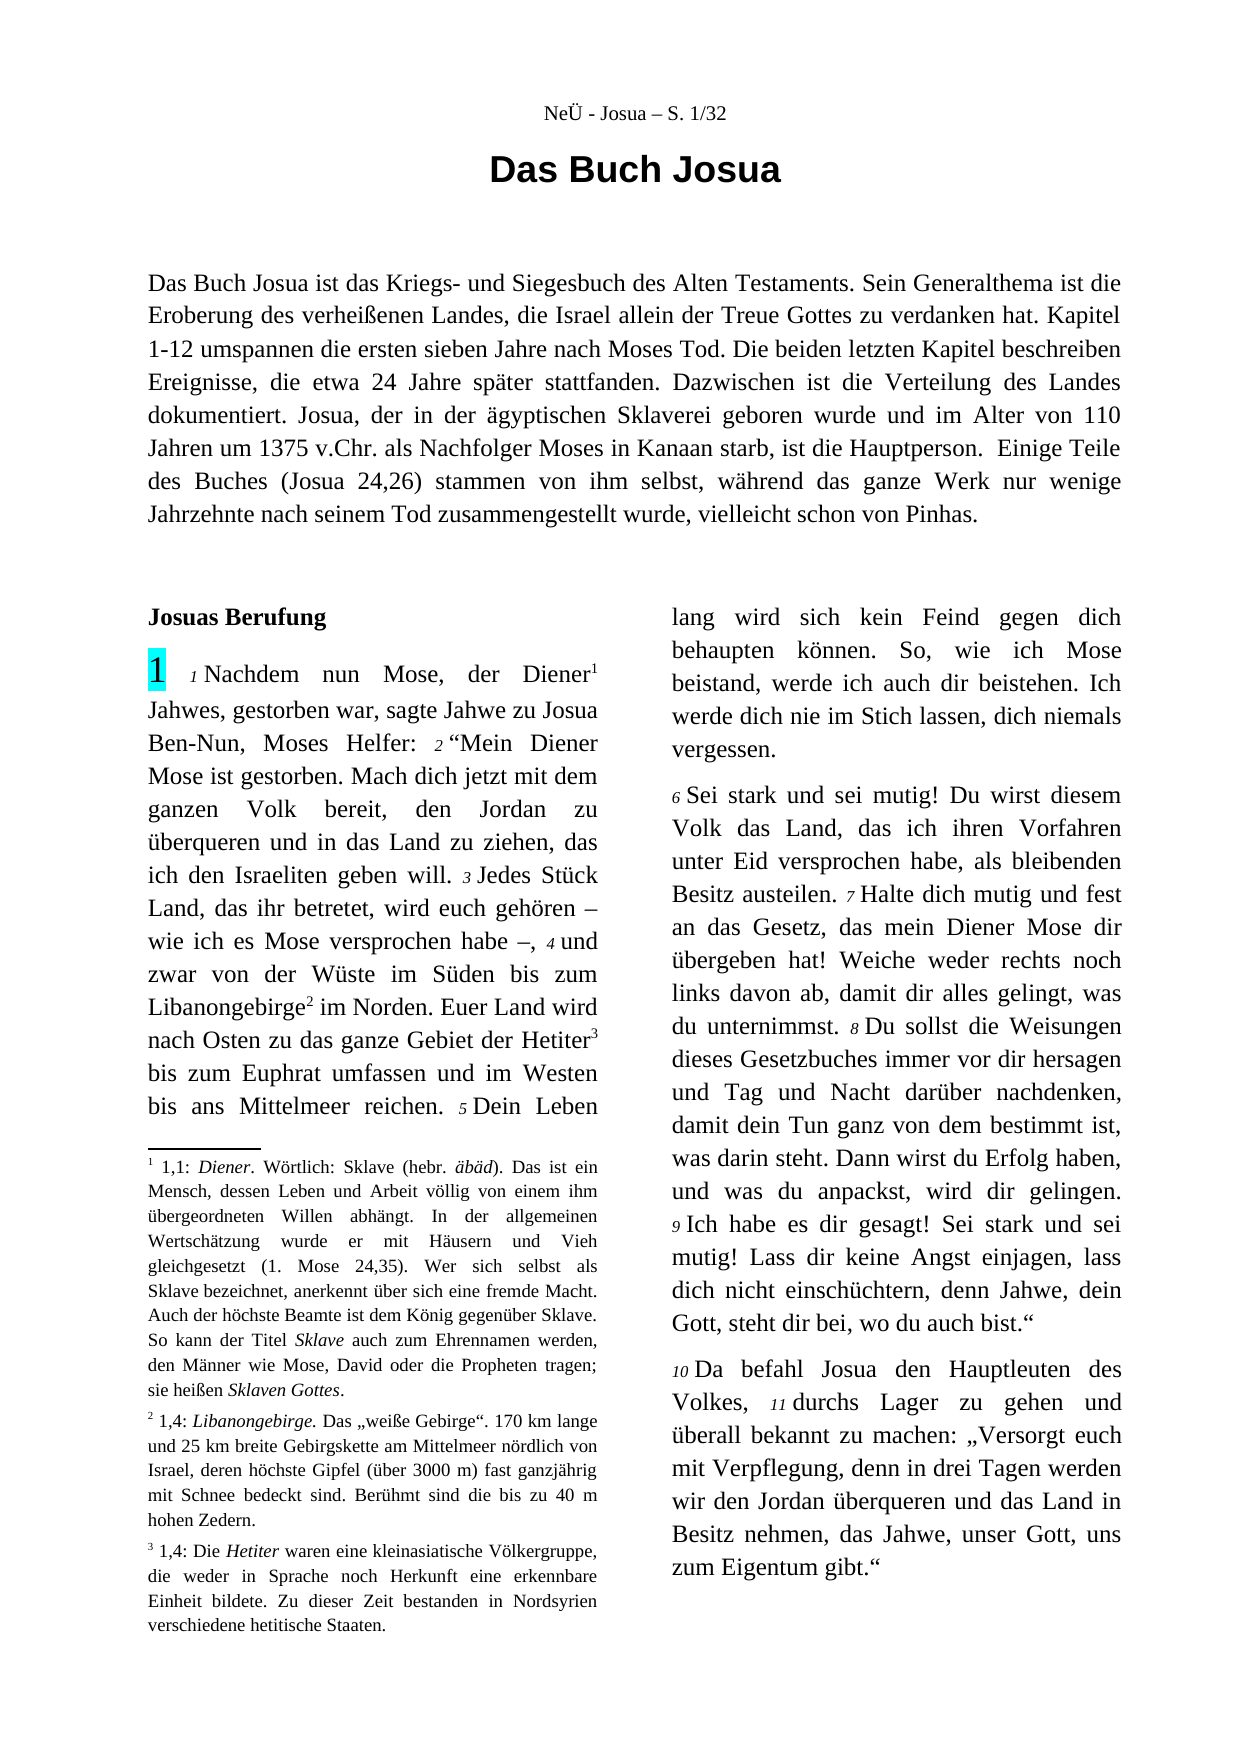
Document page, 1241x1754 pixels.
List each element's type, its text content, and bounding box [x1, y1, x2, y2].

text Das Buch Josua ist das Kriegs- und Siegesbuch des Alten Testaments. Sein Generalthema ist die Eroberung des verheißenen Landes, die Israel allein der Treue Gottes zu verdanken hat. Kapitel 1-12 umspannen die ersten sieben Jahre nach Moses Tod. Die beiden letzten Kapitel beschreiben Ereignisse, die etwa 24 Jahre später stattfanden. Dazwischen ist die Verteilung des Landes dokumentiert. Josua, der in der ägyptischen Sklaverei geboren wurde und im Alter von 110 Jahren um 1375 v.Chr. als Nachfolger Moses in Kanaan starb, ist die Hauptperson. Einige Teile des Buches (Josua 24,26) stammen von ihm selbst, während das ganze Werk nur wenige Jahrzehnte nach seinem Tod zusammengestellt wurde, vielleicht schon von Pinhas. [148, 268, 1122, 527]
text 6 Sei stark und sei mutig! Du wirst diesem Volk das Land, das ich ihren Vorfahren unter Eid versprochen habe, als bleibenden Besitz austeilen. 7 Halte dich mutig und fest an das Gesetz, das mein Diener Mose dir übergeben hat! Weiche weder rechts noch links davon ab, damit dir alles gelingt, was du unternimmst. 8 Du sollst die Weisungen dieses Gesetzbuches immer vor dir hersagen und Tag und Nacht darüber nachdenken, damit dein Tun ganz von dem bestimmt ist, was darin steht. Dann wirst du Erfolg haben, und was du anpackst, wird dir gelingen. 9 Ich habe es dir gesagt! Sei stark und sei mutig! Lass dir keine Angst einjagen, lass dich nicht einschüchtern, denn Jahwe, dein Gott, steht dir bei, wo du auch bist.“ [672, 780, 1122, 1337]
text Josuas Berufung [148, 602, 598, 631]
text 1 1 Nachdem nun Mose, der Diener Jahwes, gestorben war, sagte Jahwe zu Josua Ben-Nun, Moses Helfer: 2 “Mein Diener Mose ist gestorben. Mach dich jetzt mit dem ganzen Volk bereit, den Jordan zu überqueren und in das Land zu ziehen, das ich den Israeliten geben will. 3 Jedes Stück Land, das ihr betretet, wird euch gehören – wie ich es Mose versprochen habe –, 4 und zwar von der Wüste im Süden bis zum Libanongebirge im Norden. Euer Land wird nach Osten zu das ganze Gebiet der Hetiter bis zum Euphrat umfassen und im Westen bis ans Mittelmeer reichen. 5 Dein Leben lang wird sich kein Feind gegen dich behaupten können. So, wie ich Mose beistand, werde ich auch dir beistehen. Ich werde dich nie im Stich lassen, dich niemals vergessen. [672, 602, 1122, 763]
text 1 1 Nachdem nun Mose, der Diener Jahwes, gestorben war, sagte Jahwe zu Josua Ben-Nun, Moses Helfer: 2 “Mein Diener Mose ist gestorben. Mach dich jetzt mit dem ganzen Volk bereit, den Jordan zu überqueren und in das Land zu ziehen, das ich den Israeliten geben will. 3 Jedes Stück Land, das ihr betretet, wird euch gehören – wie ich es Mose versprochen habe –, 4 und zwar von der Wüste im Süden bis zum Libanongebirge im Norden. Euer Land wird nach Osten zu das ganze Gebiet der Hetiter bis zum Euphrat umfassen und im Westen bis ans Mittelmeer reichen. 5 Dein Leben lang wird sich kein Feind gegen dich behaupten können. So, wie ich Mose beistand, werde ich auch dir beistehen. Ich werde dich nie im Stich lassen, dich niemals vergessen. [148, 648, 598, 1120]
text 10 Da befahl Josua den Hauptleuten des Volkes, 11 durchs Lager zu gehen und überall bekannt zu machen: „Versorgt euch mit Verpflegung, denn in drei Tagen werden wir den Jordan überqueren und das Land in Besitz nehmen, das Jahwe, unser Gott, uns zum Eigentum gibt.“ [672, 1354, 1122, 1581]
title Das Buch Josua [148, 147, 1122, 191]
